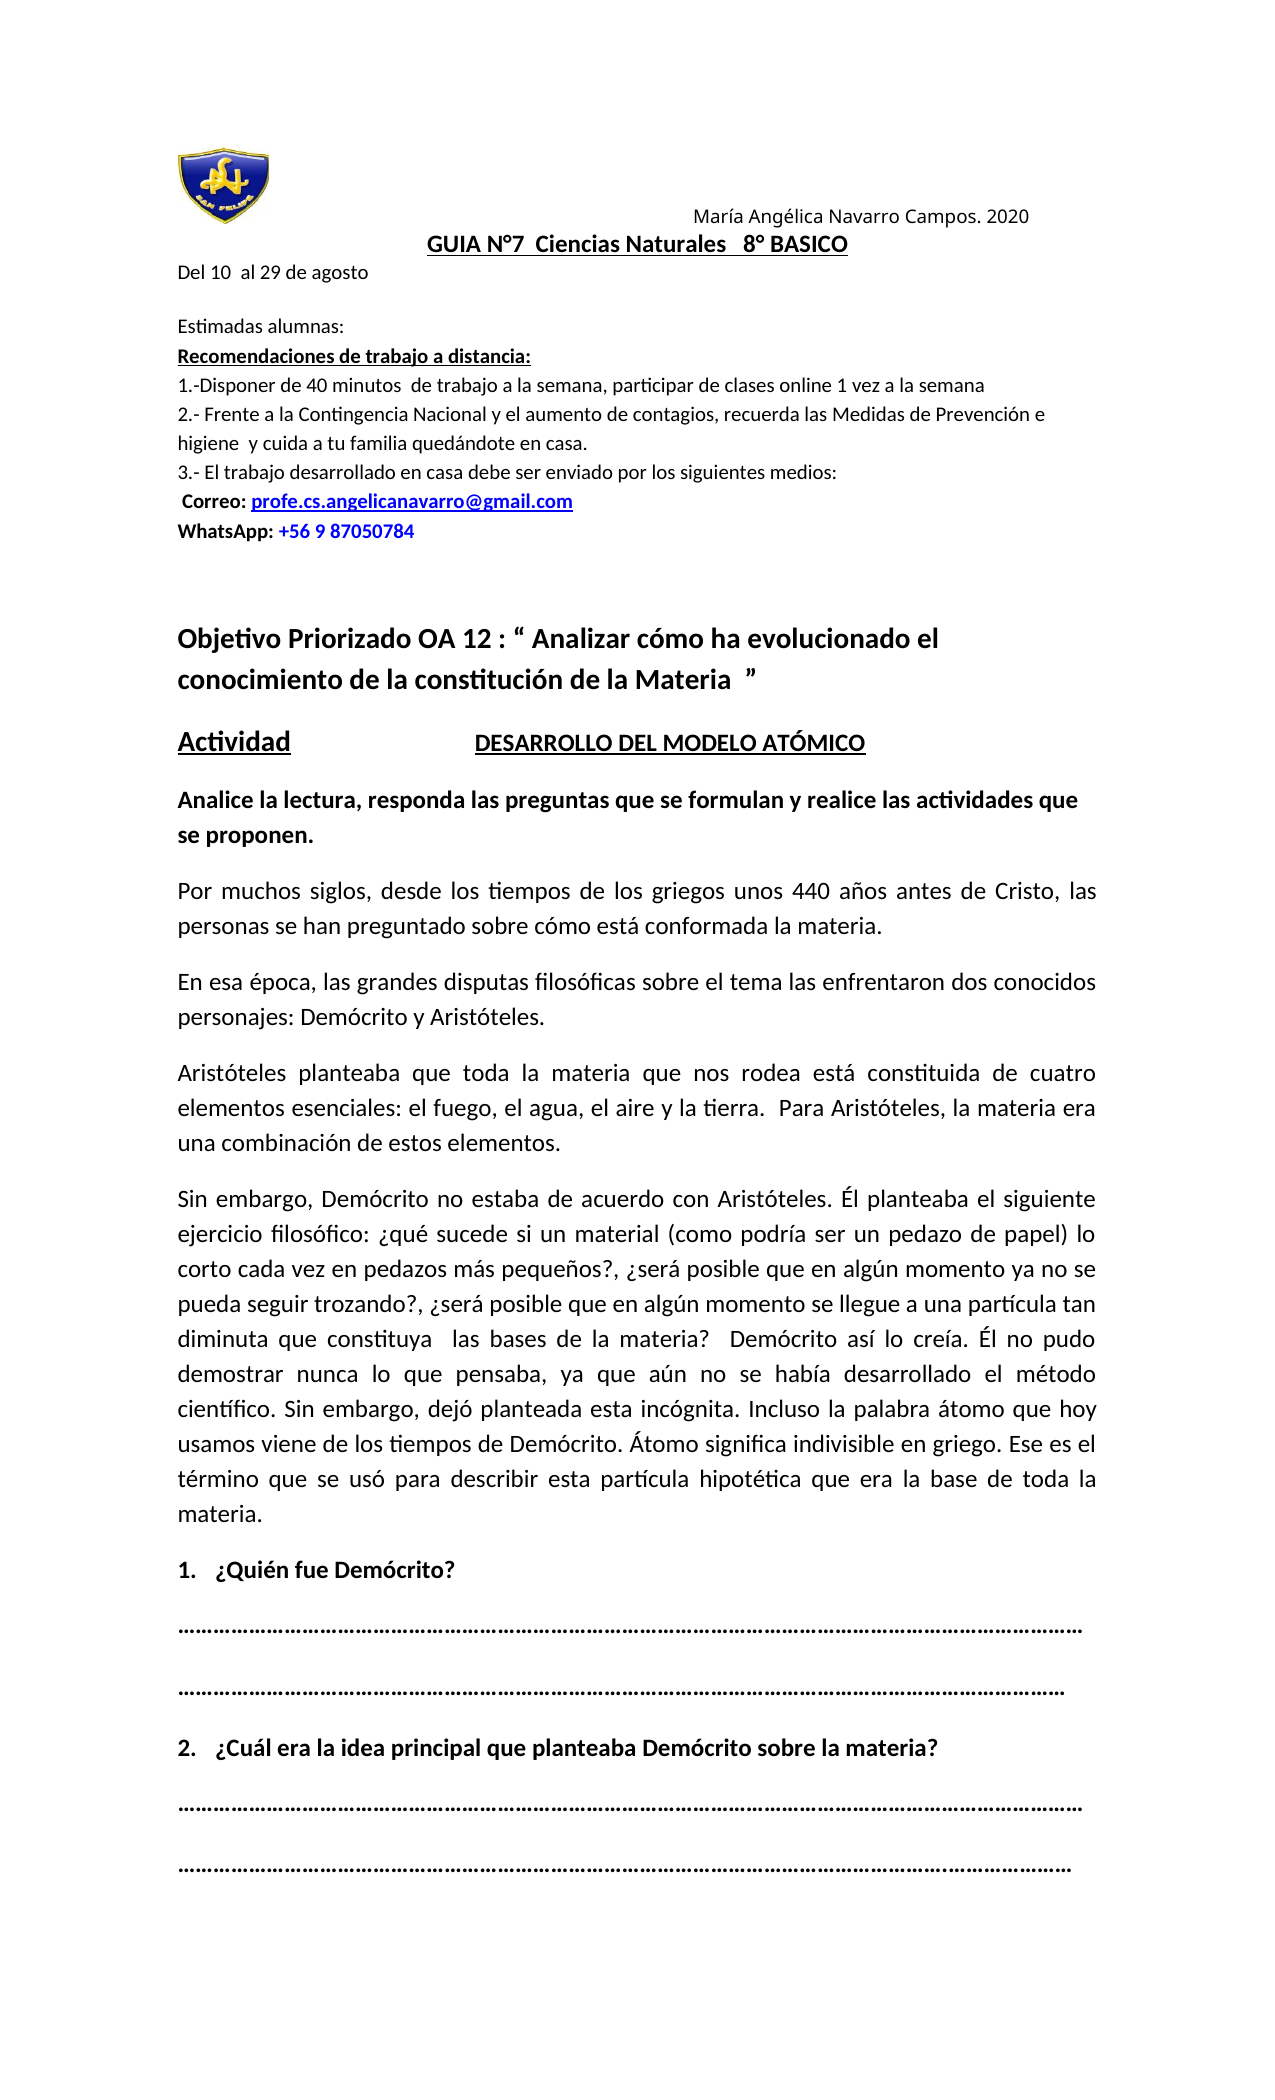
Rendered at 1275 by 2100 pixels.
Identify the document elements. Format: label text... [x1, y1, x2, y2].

text Actividad DESARROLLO DEL MODELO ATÓMICO [177, 723, 1098, 758]
list ¿Quién fue Demócrito? [177, 1554, 1098, 1584]
text 2.- Frente a la Contingencia Nacional y el aumento de contagios, recuerda las Medidas de Prevención e higiene y cuida a tu familia quedándote en casa. [177, 401, 1098, 456]
text María Angélica Navarro Campos. 2020 [177, 148, 1098, 229]
text En esa época, las grandes disputas filosóficas sobre el tema las enfrentaron dos conocidos personajes: Demócrito y Aristóteles. [177, 966, 1098, 1032]
picture [177, 147, 269, 224]
text WhatsApp: +56 9 87050784 [177, 518, 1098, 543]
text Por muchos siglos, desde los tiempos de los griegos unos 440 años antes de Cristo, las personas se han preguntado sobre cómo está conformada la materia. [177, 876, 1098, 941]
text Del 10 al 29 de agosto [177, 259, 1098, 284]
text …………………………………………………………………………………………………………………………………………………………………………………………………………………………………………………………………………… [177, 1610, 1098, 1701]
text ………………………………………………………………………………………………………………………………………………………………………………………………………………………………………………………….………………… [177, 1788, 1098, 1879]
text GUIA N°7 Ciencias Naturales 8° BASICO [177, 229, 1098, 259]
text 1.-Disponer de 40 minutos de trabajo a la semana, participar de clases online 1 vez a la semana [177, 372, 1098, 397]
text Estimadas alumnas: [177, 314, 1098, 339]
text 3.- El trabajo desarrollado en casa debe ser enviado por los siguientes medios: [177, 459, 1098, 485]
text Correo: profe.cs.angelicanavarro@gmail.com [177, 489, 1098, 514]
text Objetivo Priorizado OA 12 : “ Analizar cómo ha evolucionado el conocimiento de la constitución de la Materia ” [177, 620, 1098, 697]
text Aristóteles planteaba que toda la materia que nos rodea está constituida de cuatro elementos esenciales: el fuego, el agua, el aire y la tierra. Para Aristóteles, la materia era una combinación de estos elementos. [177, 1057, 1098, 1158]
text Recomendaciones de trabajo a distancia: [177, 343, 1098, 368]
text Analice la lectura, responda las preguntas que se formulan y realice las actividades que se proponen. [177, 785, 1098, 850]
list ¿Cuál era la idea principal que planteaba Demócrito sobre la materia? [177, 1732, 1098, 1762]
text Sin embargo, Demócrito no estaba de acuerdo con Aristóteles. Él planteaba el siguiente ejercicio filosófico: ¿qué sucede si un material (como podría ser un pedazo de papel) lo corto cada vez en pedazos más pequeños?, ¿será posible que en algún momento ya no se pueda seguir trozando?, ¿será posible que en algún momento se llegue a una partícula tan diminuta que constituya las bases de la materia? Demócrito así lo creía. Él no pudo demostrar nunca lo que pensaba, ya que aún no se había desarrollado el método científico. Sin embargo, dejó planteada esta incógnita. Incluso la palabra átomo que hoy usamos viene de los tiempos de Demócrito. Átomo significa indivisible en griego. Ese es el término que se usó para describir esta partícula hipotética que era la base de toda la materia. [177, 1183, 1098, 1528]
